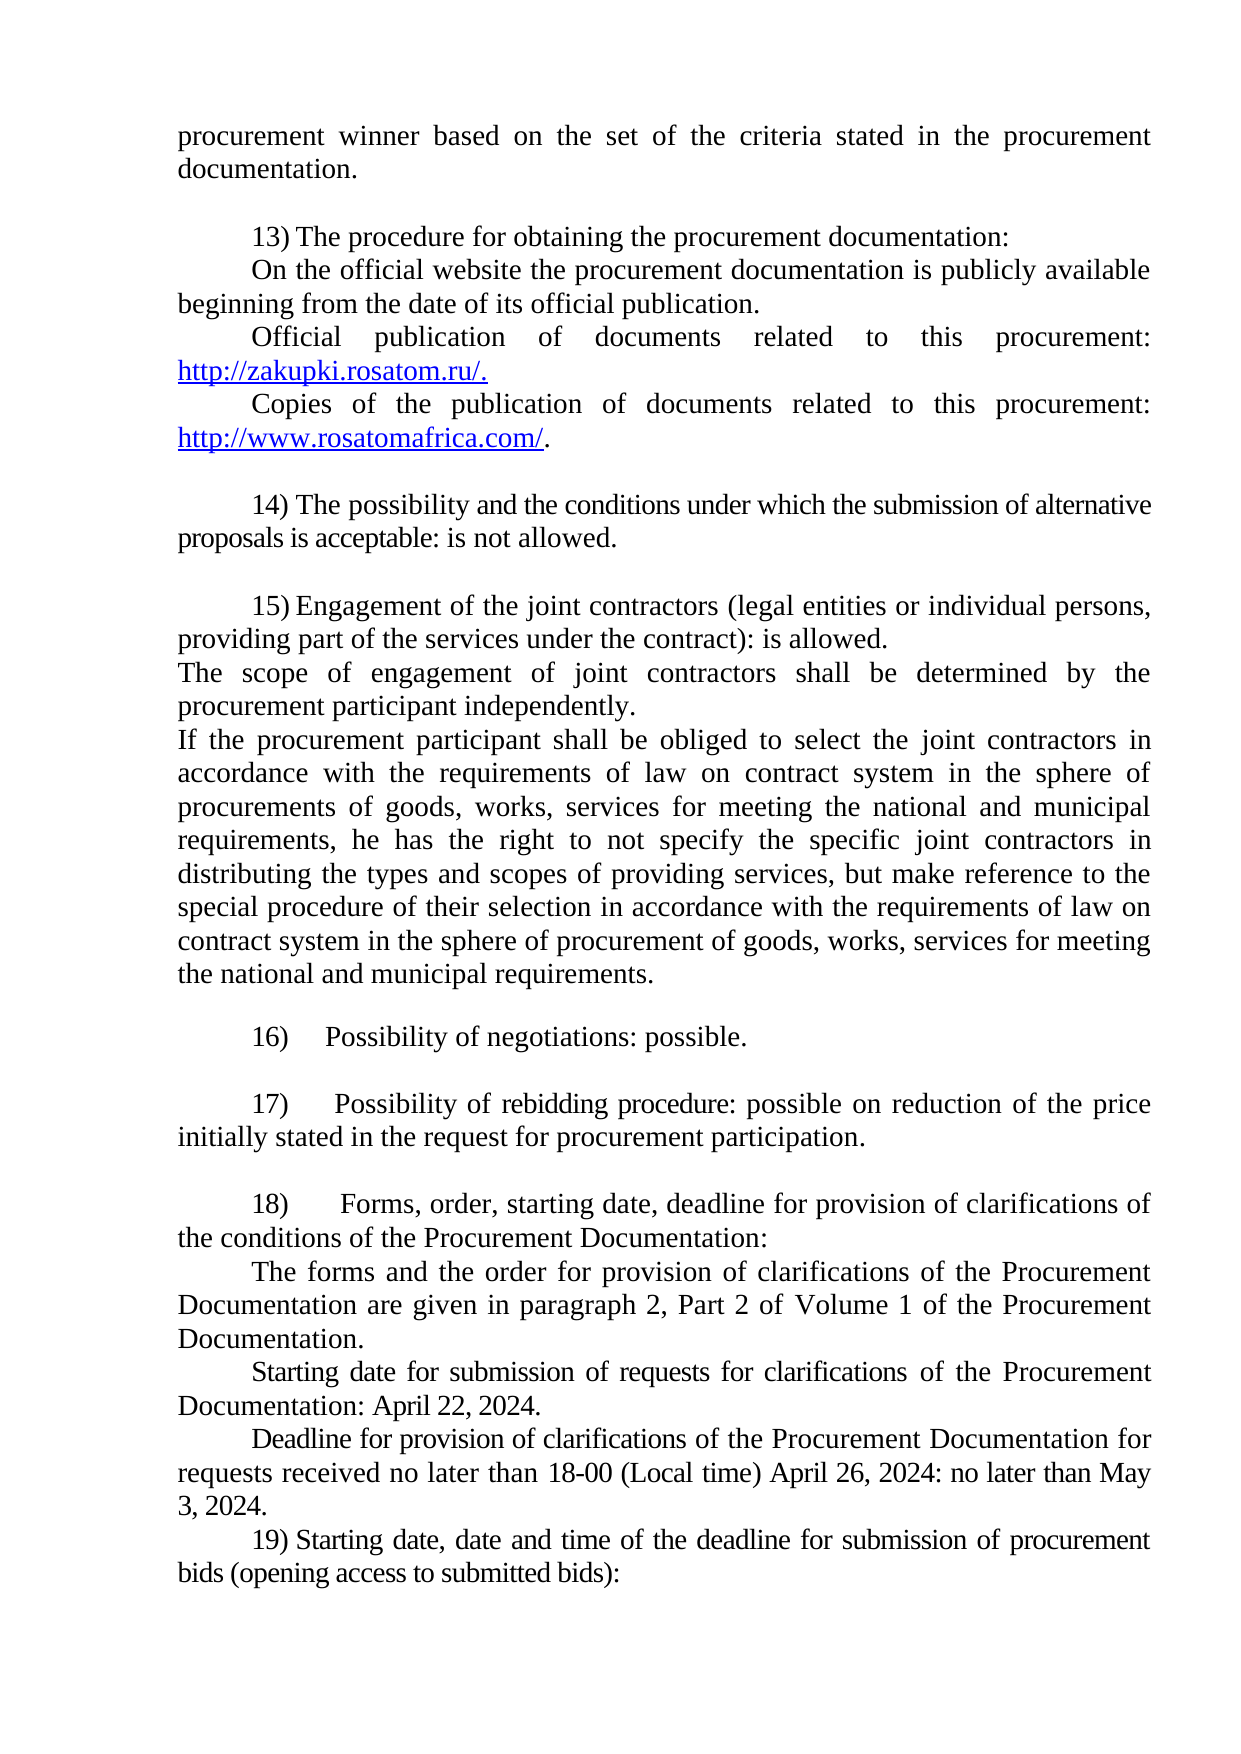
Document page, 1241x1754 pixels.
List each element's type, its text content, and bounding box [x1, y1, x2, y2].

text Official publication of documents related to this procurement: http://zakupki.rosatom.ru/. [177, 319, 1152, 386]
list Possibility of rebidding procedure: possible on reduction of the price initially stated in the request for procurement participation. [177, 1086, 1152, 1153]
text Deadline for provision of clarifications of the Procurement Documentation for requests received no later than 18-00 (Local time) April 26, 2024: no later than May 3, 2024. [177, 1421, 1152, 1522]
text If the procurement participant shall be obliged to select the joint contractors in accordance with the requirements of law on contract system in the sphere of procurements of goods, works, services for meeting the national and municipal requirements, he has the right to not specify the specific joint contractors in distributing the types and scopes of providing services, but make reference to the special procedure of their selection in accordance with the requirements of law on contract system in the sphere of procurement of goods, works, services for meeting the national and municipal requirements. [177, 722, 1152, 990]
list The procedure for obtaining the procurement documentation: [177, 219, 1152, 252]
list Possibility of negotiations: possible. [177, 1019, 1152, 1052]
text The forms and the order for provision of clarifications of the Procurement Documentation are given in paragraph 2, Part 2 of Volume 1 of the Procurement Documentation. [177, 1254, 1152, 1354]
list Engagement of the joint contractors (legal entities or individual persons, providing part of the services under the contract): is allowed. [177, 588, 1152, 655]
text Copies of the publication of documents related to this procurement: http://www.rosatomafrica.com/. [177, 386, 1152, 453]
list Forms, order, starting date, deadline for provision of clarifications of the conditions of the Procurement Documentation: [177, 1187, 1152, 1254]
list Starting date, date and time of the deadline for submission of procurement bids (opening access to submitted bids): [177, 1522, 1152, 1589]
text On the official website the procurement documentation is publicly available beginning from the date of its official publication. [177, 252, 1152, 319]
list The possibility and the conditions under which the submission of alternative proposals is acceptable: is not allowed. [177, 487, 1152, 554]
text The scope of engagement of joint contractors shall be determined by the procurement participant independently. [177, 655, 1152, 722]
text Starting date for submission of requests for clarifications of the Procurement Documentation: April 22, 2024. [177, 1354, 1152, 1421]
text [177, 118, 1152, 185]
